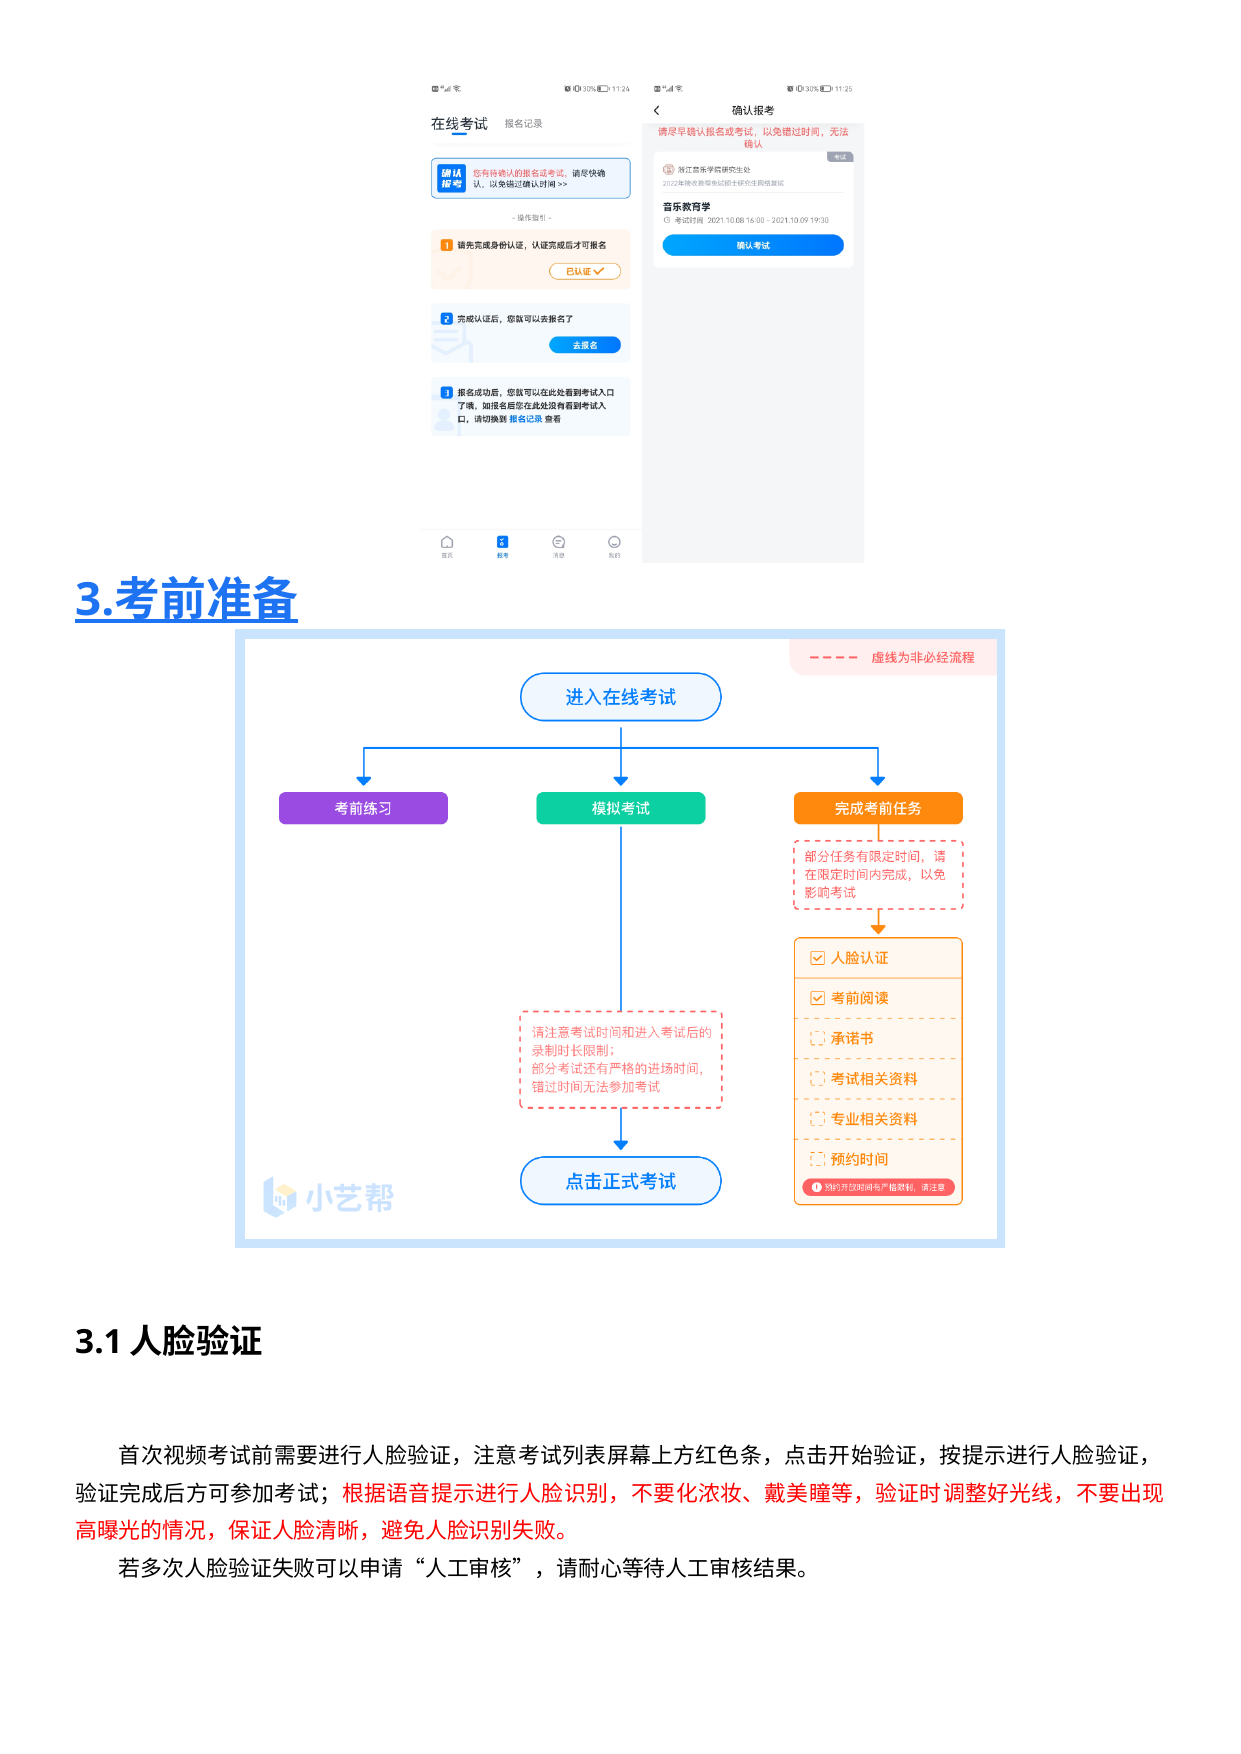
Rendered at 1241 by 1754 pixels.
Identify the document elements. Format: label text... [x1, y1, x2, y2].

text 若多次人脸验证失败可以申请“人工审核”，请耐心等待人工审核结果。 [75, 1546, 1165, 1584]
text 首次视频考试前需要进行人脸验证，注意考试列表屏幕上方红色条，点击开始验证，按提示进行人脸验证，验证完成后方可参加考试；根据语音提示进行人脸识别，不要化浓妆、戴美瞳等，验证时调整好光线，不要出现高曝光的情况，保证人脸清晰，避免人脸识别失败。 [75, 1434, 1165, 1546]
subtitle 3.1人脸验证 [75, 1306, 1165, 1371]
picture [419, 80, 865, 563]
subtitle 3.考前准备 [75, 563, 1165, 629]
picture [235, 629, 1005, 1248]
